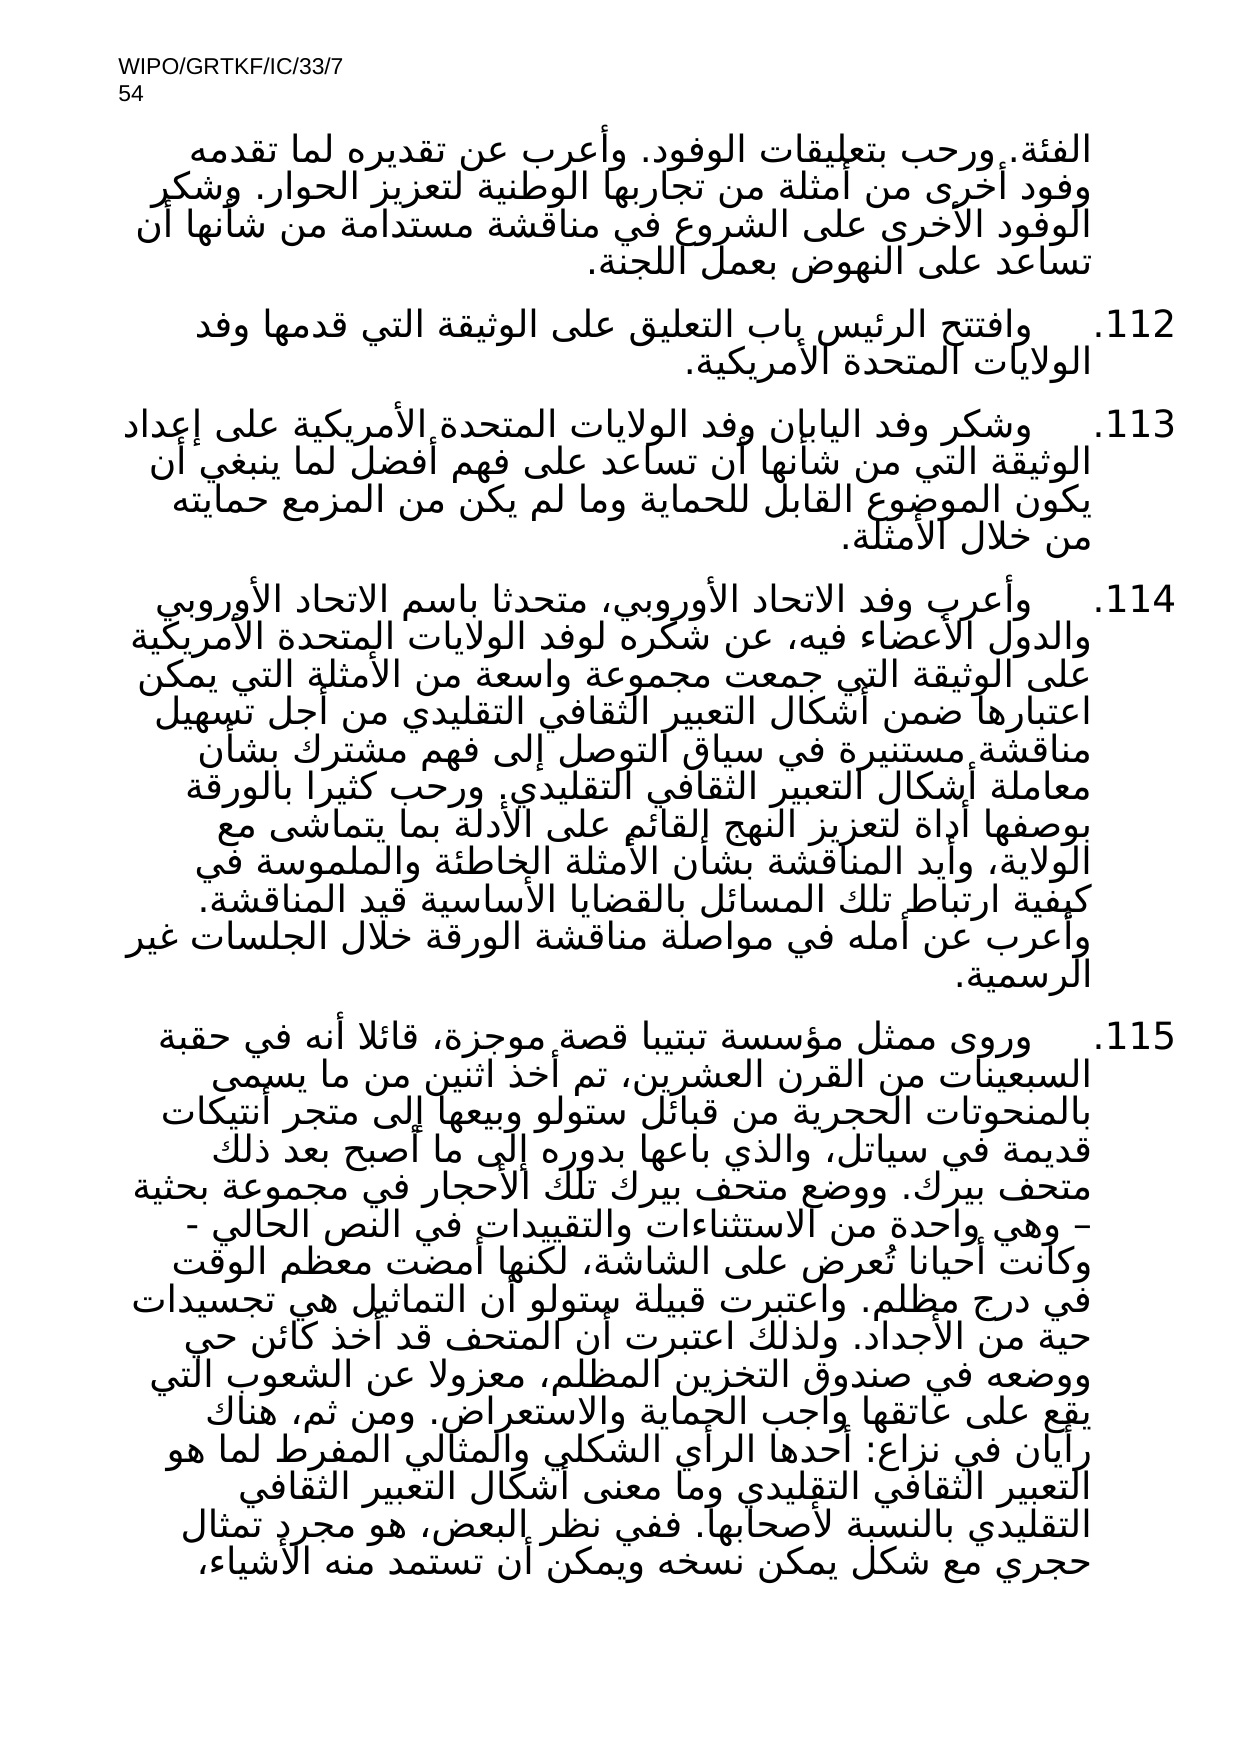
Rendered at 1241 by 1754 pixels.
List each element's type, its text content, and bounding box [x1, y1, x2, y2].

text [118, 132, 1092, 282]
text وافتتح الرئيس باب التعليق على الوثيقة التي قدمها وفد الولايات المتحدة الأمريكية. [118, 307, 1092, 382]
text وأعرب وفد الاتحاد الأوروبي، متحدثا باسم الاتحاد الأوروبي والدول الأعضاء فيه، عن شكره لوفد الولايات المتحدة الأمريكية على الوثيقة التي جمعت مجموعة واسعة من الأمثلة التي يمكن اعتبارها ضمن أشكال التعبير الثقافي التقليدي من أجل تسهيل مناقشة مستنيرة في سياق التوصل إلى فهم مشترك بشأن معاملة أشكال التعبير الثقافي التقليدي. ورحب كثيرا بالورقة بوصفها أداة لتعزيز النهج القائم على الأدلة بما يتماشى مع الولاية، وأيد المناقشة بشأن الأمثلة الخاطئة والملموسة في كيفية ارتباط تلك المسائل بالقضايا الأساسية قيد المناقشة. وأعرب عن أمله في مواصلة مناقشة الورقة خلال الجلسات غير الرسمية. [118, 582, 1092, 995]
text وشكر وفد اليابان وفد الولايات المتحدة الأمريكية على إعداد الوثيقة التي من شأنها أن تساعد على فهم أفضل لما ينبغي أن يكون الموضوع القابل للحماية وما لم يكن من المزمع حمايته من خلال الأمثلة. [118, 407, 1092, 557]
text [118, 1020, 1092, 1582]
